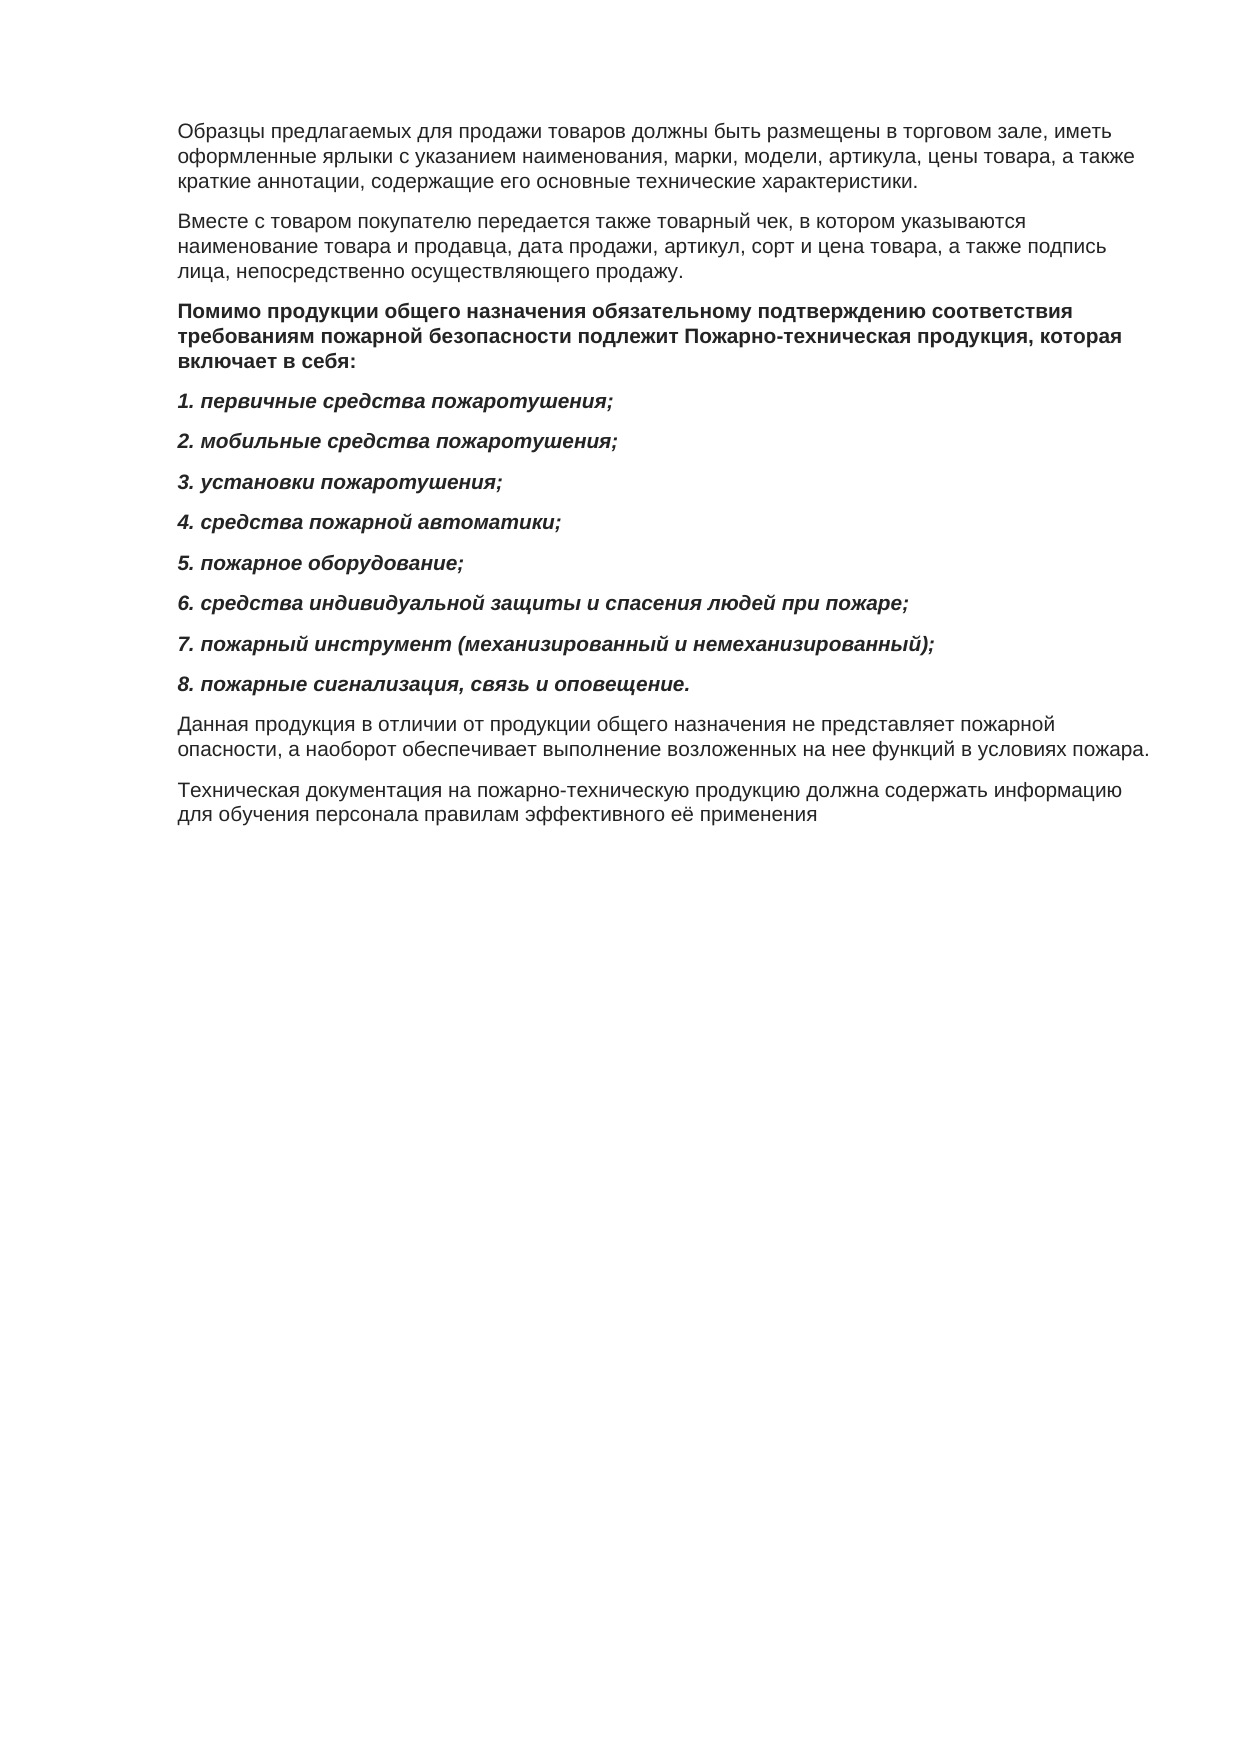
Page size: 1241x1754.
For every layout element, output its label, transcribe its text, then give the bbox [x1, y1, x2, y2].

text Образцы предлагаемых для продажи товаров должны быть размещены в торговом зале, иметь оформленные ярлыки с указанием наименования, марки, модели, артикула, цены товара, а также краткие аннотации, содержащие его основные технические характеристики. [177, 118, 1152, 192]
text 6. средства индивидуальной защиты и спасения людей при пожаре; [177, 590, 1152, 615]
text 7. пожарный инструмент (механизированный и немеханизированный); [177, 631, 1152, 655]
text Техническая документация на пожарно-техническую продукцию должна содержать информацию для обучения персонала правилам эффективного её применения [177, 777, 1152, 826]
text 3. установки пожаротушения; [177, 469, 1152, 494]
text Данная продукция в отличии от продукции общего назначения не представляет пожарной опасности, а наоборот обеспечивает выполнение возложенных на нее функций в условиях пожара. [177, 711, 1152, 761]
text 2. мобильные средства пожаротушения; [177, 428, 1152, 453]
text 1. первичные средства пожаротушения; [177, 388, 1152, 413]
text Вместе с товаром покупателю передается также товарный чек, в котором указываются наименование товара и продавца, дата продажи, артикул, сорт и цена товара, а также подпись лица, непосредственно осуществляющего продажу. [177, 208, 1152, 282]
text 8. пожарные сигнализация, связь и оповещение. [177, 671, 1152, 696]
text 5. пожарное оборудование; [177, 550, 1152, 574]
text Помимо продукции общего назначения обязательному подтверждению соответствия требованиям пожарной безопасности подлежит Пожарно-техническая продукция, которая включает в себя: [177, 298, 1152, 372]
text 4. средства пожарной автоматики; [177, 509, 1152, 534]
